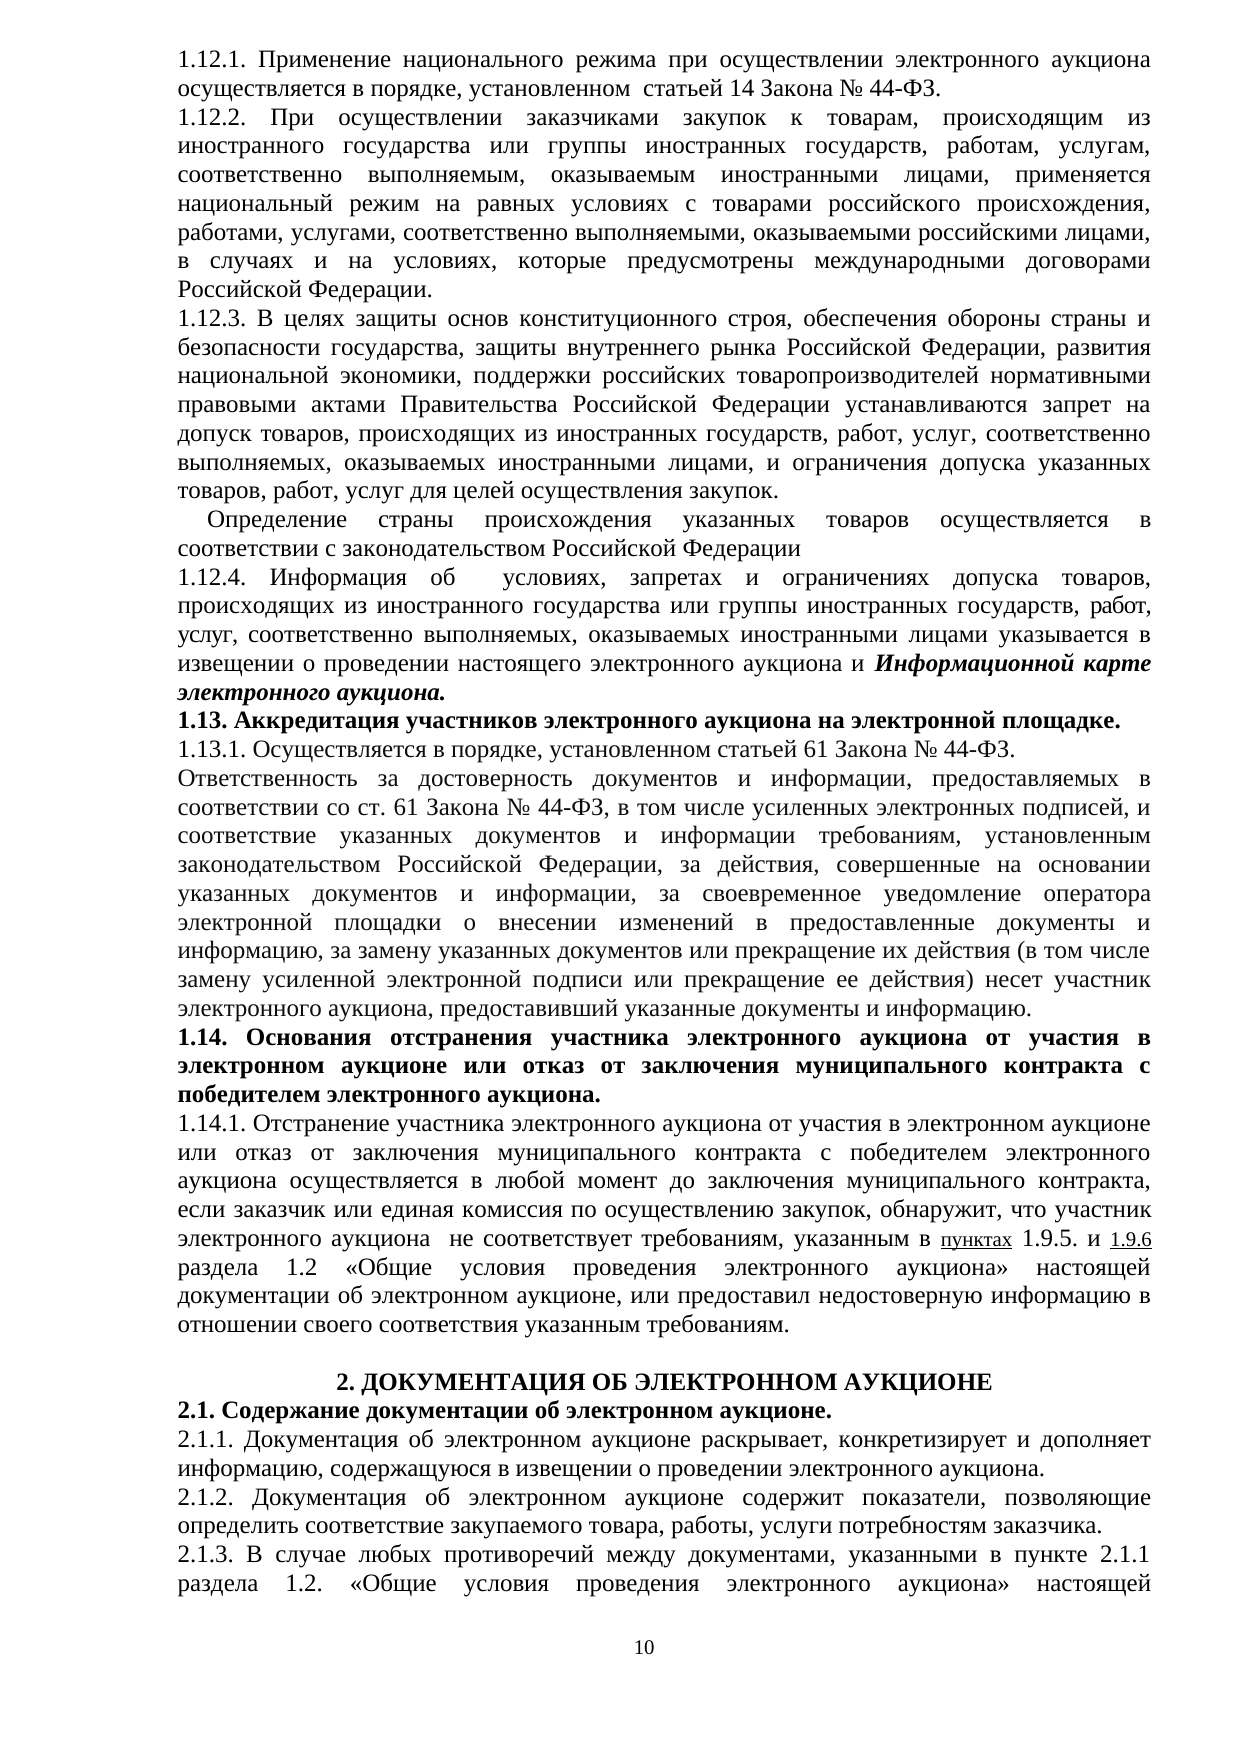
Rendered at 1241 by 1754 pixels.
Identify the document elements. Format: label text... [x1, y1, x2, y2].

text 1.12.2. При осуществлении заказчиками закупок к товарам, происходящим из иностранного государства или группы иностранных государств, работам, услугам, соответственно выполняемым, оказываемым иностранными лицами, применяется национальный режим на равных условиях с товарами российского происхождения, работами, услугами, соответственно выполняемыми, оказываемыми российскими лицами, в случаях и на условиях, которые предусмотрены международными договорами Российской Федерации. [177, 102, 1152, 303]
text 2. ДОКУМЕНТАЦИЯ ОБ ЭЛЕКТРОННОМ АУКЦИОНЕ [177, 1367, 1152, 1396]
text 1.13. Аккредитация участников электронного аукциона на электронной площадке. [177, 706, 1152, 734]
text 2.1. Содержание документации об электронном аукционе. [177, 1396, 1152, 1424]
text 1.12.3. В целях защиты основ конституционного строя, обеспечения обороны страны и безопасности государства, защиты внутреннего рынка Российской Федерации, развития национальной экономики, поддержки российских товаропроизводителей нормативными правовыми актами Правительства Российской Федерации устанавливаются запрет на допуск товаров, происходящих из иностранных государств, работ, услуг, соответственно выполняемых, оказываемых иностранными лицами, и ограничения допуска указанных товаров, работ, услуг для целей осуществления закупок. [177, 303, 1152, 504]
text 2.1.1. Документация об электронном аукционе раскрывает, конкретизирует и дополняет информацию, содержащуюся в извещении о проведении электронного аукциона. [177, 1424, 1152, 1482]
text 1.13.1. Осуществляется в порядке, установленном статьей 61 Закона № 44-ФЗ. [177, 734, 1152, 763]
text 1.12.1. Применение национального режима при осуществлении электронного аукциона осуществляется в порядке, установленном статьей 14 Закона № 44-ФЗ. [177, 44, 1152, 102]
text 1.12.4. Информация об условиях, запретах и ограничениях допуска товаров, происходящих из иностранного государства или группы иностранных государств, работ, услуг, соответственно выполняемых, оказываемых иностранными лицами указывается в извещении о проведении настоящего электронного аукциона и Информационной карте электронного аукциона. [177, 562, 1152, 706]
text Ответственность за достоверность документов и информации, предоставляемых в соответствии со ст. 61 Закона № 44-ФЗ, в том числе усиленных электронных подписей, и соответствие указанных документов и информации требованиям, установленным законодательством Российской Федерации, за действия, совершенные на основании указанных документов и информации, за своевременное уведомление оператора электронной площадки о внесении изменений в предоставленные документы и информацию, за замену указанных документов или прекращение их действия (в том числе замену усиленной электронной подписи или прекращение ее действия) несет участник электронного аукциона, предоставивший указанные документы и информацию. [177, 763, 1152, 1022]
text Определение страны происхождения указанных товаров осуществляется в соответствии с законодательством Российской Федерации [177, 504, 1152, 562]
text 1.14.1. Отстранение участника электронного аукциона от участия в электронном аукционе или отказ от заключения муниципального контракта с победителем электронного аукциона осуществляется в любой момент до заключения муниципального контракта, если заказчик или единая комиссия по осуществлению закупок, обнаружит, что участник электронного аукциона не соответствует требованиям, указанным в пунктах 1.9.5. и 1.9.6 раздела 1.2 «Общие условия проведения электронного аукциона» настоящей документации об электронном аукционе, или предоставил недостоверную информацию в отношении своего соответствия указанным требованиям. [177, 1108, 1152, 1338]
text 2.1.2. Документация об электронном аукционе содержит показатели, позволяющие определить соответствие закупаемого товара, работы, услуги потребностям заказчика. [177, 1482, 1152, 1539]
text 1.14. Основания отстранения участника электронного аукциона от участия в электронном аукционе или отказ от заключения муниципального контракта с победителем электронного аукциона. [177, 1022, 1152, 1108]
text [177, 1539, 1152, 1597]
